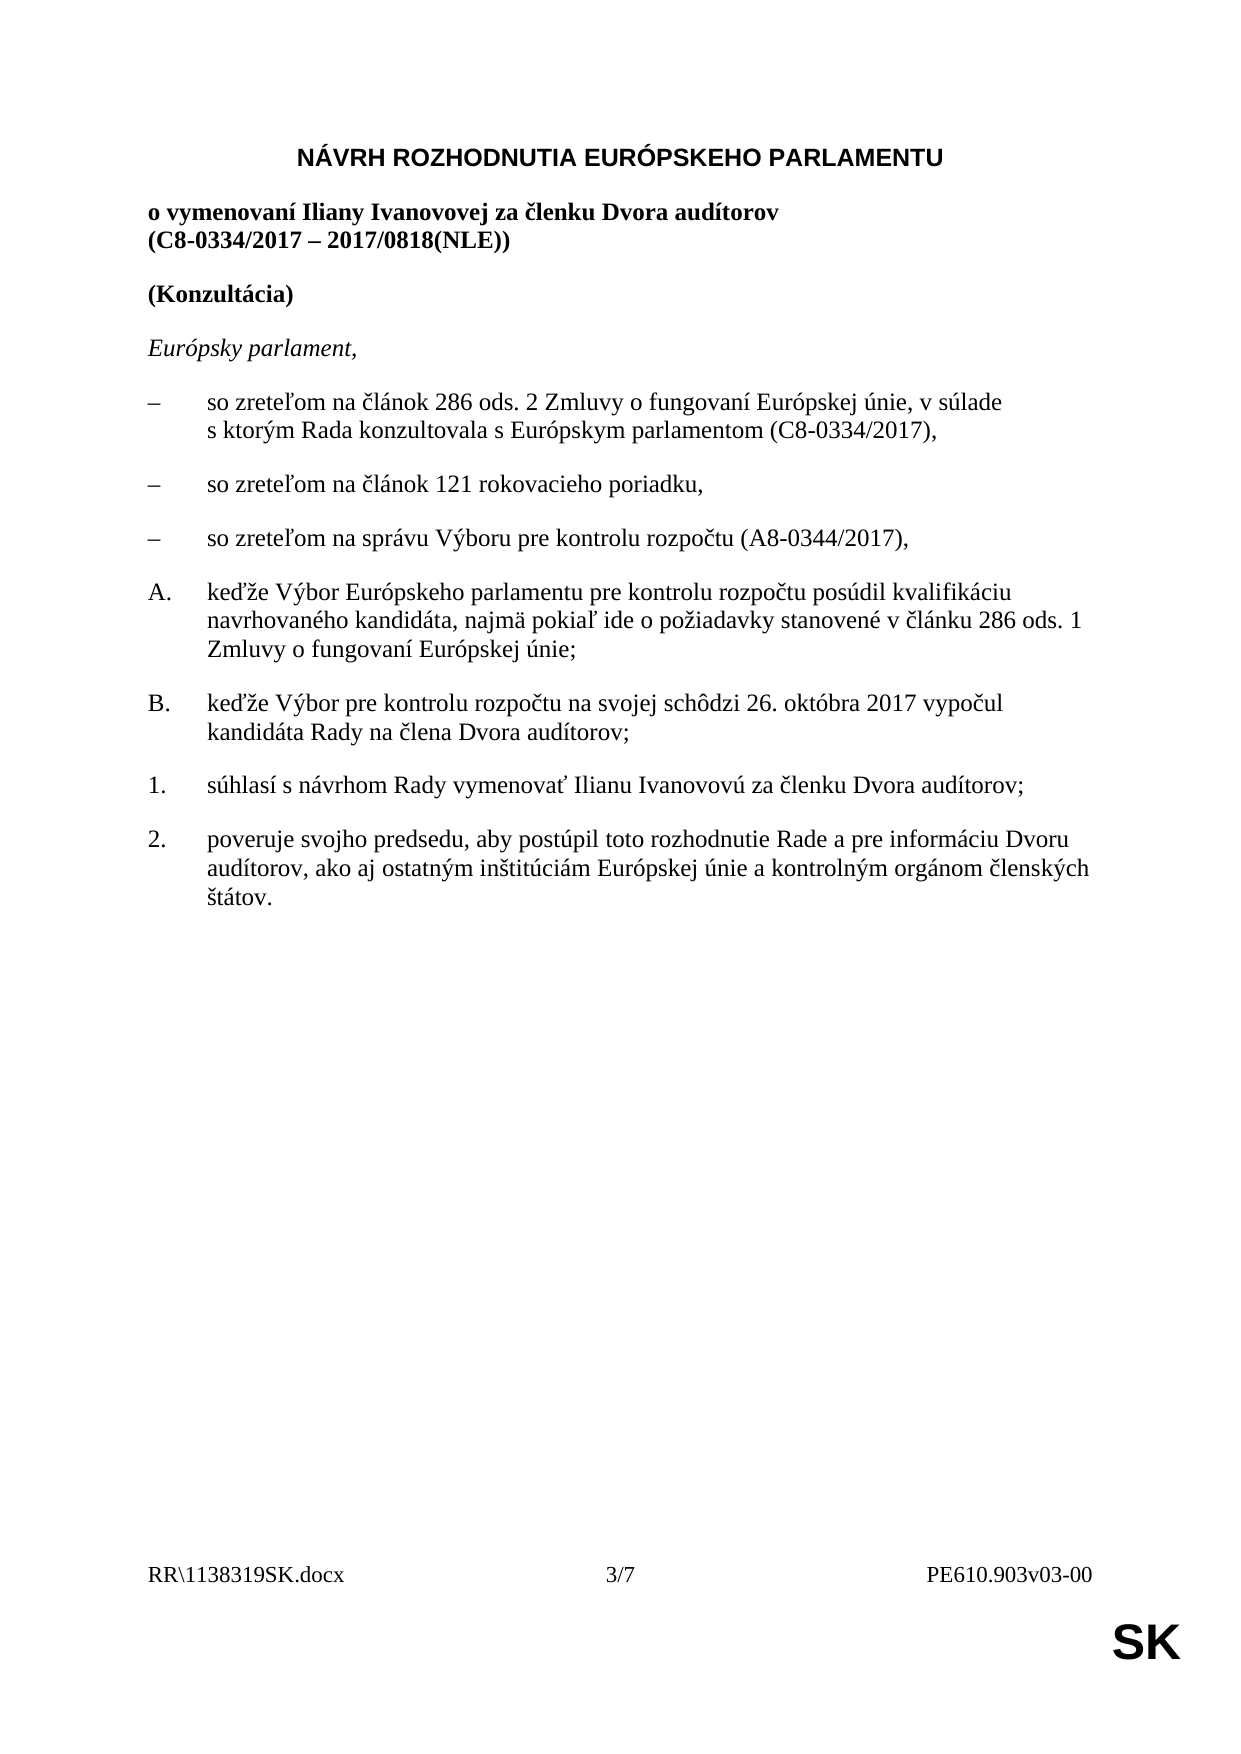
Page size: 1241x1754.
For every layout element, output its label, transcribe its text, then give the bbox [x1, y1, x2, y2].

text 2. poveruje svojho predsedu, aby postúpil toto rozhodnutie Rade a pre informáciu Dvoru audítorov, ako aj ostatným inštitúciám Európskej únie a kontrolným orgánom členských štátov. [148, 824, 1092, 911]
text B. keďže Výbor pre kontrolu rozpočtu na svojej schôdzi 26. októbra 2017 vypočul kandidáta Rady na člena Dvora audítorov; [148, 688, 1092, 746]
text 1. súhlasí s návrhom Rady vymenovať Ilianu Ivanovovú za členku Dvora audítorov; [148, 771, 1092, 799]
text Európsky parlament, [148, 333, 1092, 362]
text o vymenovaní Iliany Ivanovovej za členku Dvora audítorov [148, 197, 1092, 226]
text – so zreteľom na správu Výboru pre kontrolu rozpočtu (A8-0344/2017), [148, 523, 1092, 552]
subtitle NÁVRH ROZHODNUTIA EURÓPSKEHO PARLAMENTU [148, 143, 1092, 172]
text (C8-0334/2017 – 2017/0818(NLE)) [148, 226, 1092, 254]
text (Konzultácia) [148, 279, 1092, 308]
text A. keďže Výbor Európskeho parlamentu pre kontrolu rozpočtu posúdil kvalifikáciu navrhovaného kandidáta, najmä pokiaľ ide o požiadavky stanovené v článku 286 ods. 1 Zmluvy o fungovaní Európskej únie; [148, 577, 1092, 663]
text – so zreteľom na článok 286 ods. 2 Zmluvy o fungovaní Európskej únie, v súlade s ktorým Rada konzultovala s Európskym parlamentom (C8-0334/2017), [148, 387, 1092, 444]
text – so zreteľom na článok 121 rokovacieho poriadku, [148, 469, 1092, 498]
